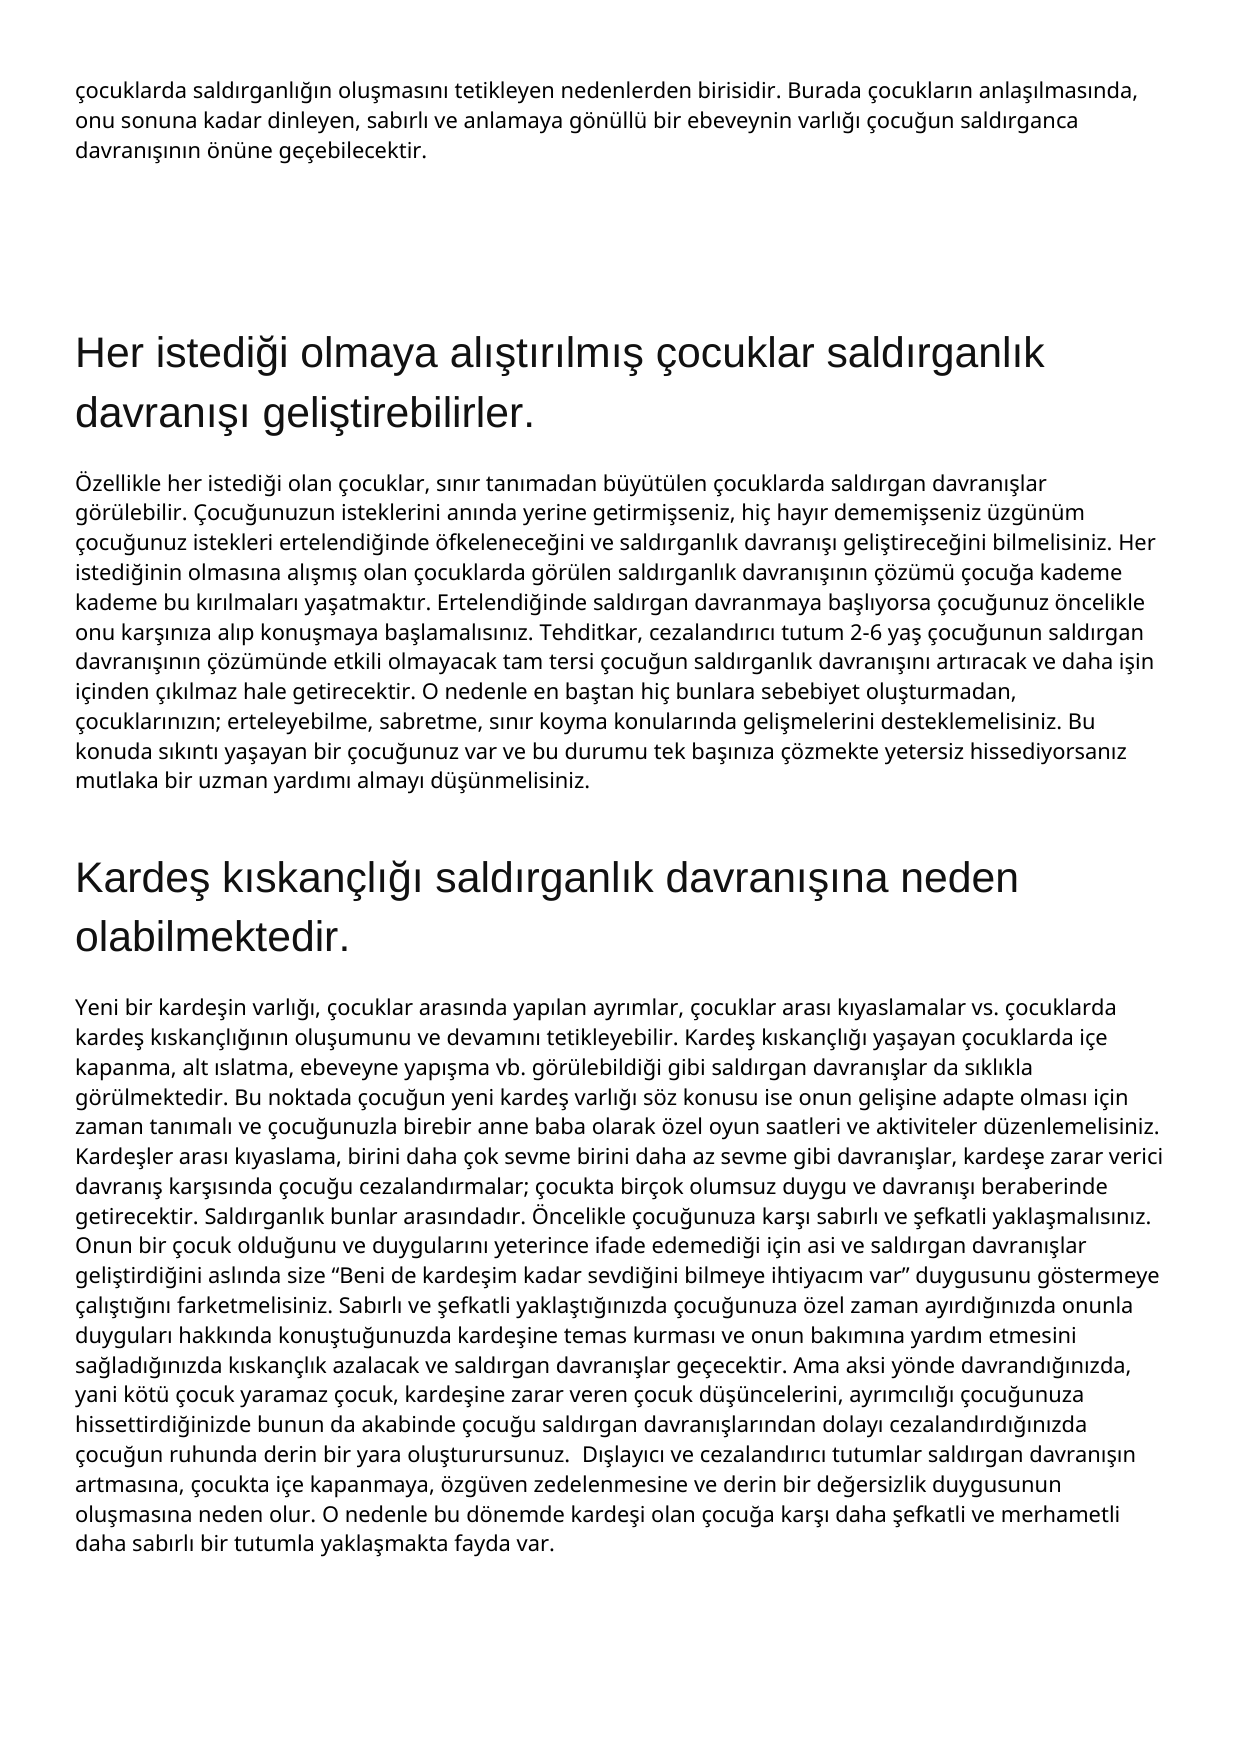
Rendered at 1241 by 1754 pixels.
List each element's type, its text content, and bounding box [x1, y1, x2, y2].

text Her istediği olmaya alıştırılmış çocuklar saldırganlık davranışı geliştirebilirler. [75, 317, 1165, 436]
text Yeni bir kardeşin varlığı, çocuklar arasında yapılan ayrımlar, çocuklar arası kıyaslamalar vs. çocuklarda kardeş kıskançlığının oluşumunu ve devamını tetikleyebilir. Kardeş kıskançlığı yaşayan çocuklarda içe kapanma, alt ıslatma, ebeveyne yapışma vb. görülebildiği gibi saldırgan davranışlar da sıklıkla görülmektedir. Bu noktada çocuğun yeni kardeş varlığı söz konusu ise onun gelişine adapte olması için zaman tanımalı ve çocuğunuzla birebir anne baba olarak özel oyun saatleri ve aktiviteler düzenlemelisiniz. Kardeşler arası kıyaslama, birini daha çok sevme birini daha az sevme gibi davranışlar, kardeşe zarar verici davranış karşısında çocuğu cezalandırmalar; çocukta birçok olumsuz duygu ve davranışı beraberinde getirecektir. Saldırganlık bunlar arasındadır. Öncelikle çocuğunuza karşı sabırlı ve şefkatli yaklaşmalısınız. Onun bir çocuk olduğunu ve duygularını yeterince ifade edemediği için asi ve saldırgan davranışlar geliştirdiğini aslında size “Beni de kardeşim kadar sevdiğini bilmeye ihtiyacım var” duygusunu göstermeye çalıştığını farketmelisiniz. Sabırlı ve şefkatli yaklaştığınızda çocuğunuza özel zaman ayırdığınızda onunla duyguları hakkında konuştuğunuzda kardeşine temas kurması ve onun bakımına yardım etmesini sağladığınızda kıskançlık azalacak ve saldırgan davranışlar geçecektir. Ama aksi yönde davrandığınızda, yani kötü çocuk yaramaz çocuk, kardeşine zarar veren çocuk düşüncelerini, ayrımcılığı çocuğunuza hissettirdiğinizde bunun da akabinde çocuğu saldırgan davranışlarından dolayı cezalandırdığınızda çocuğun ruhunda derin bir yara oluşturursunuz. Dışlayıcı ve cezalandırıcı tutumlar saldırgan davranışın artmasına, çocukta içe kapanmaya, özgüven zedelenmesine ve derin bir değersizlik duygusunun oluşmasına neden olur. O nedenle bu dönemde kardeşi olan çocuğa karşı daha şefkatli ve merhametli daha sabırlı bir tutumla yaklaşmakta fayda var. [75, 992, 1165, 1558]
text Özellikle her istediği olan çocuklar, sınır tanımadan büyütülen çocuklarda saldırgan davranışlar görülebilir. Çocuğunuzun isteklerini anında yerine getirmişseniz, hiç hayır dememişseniz üzgünüm çocuğunuz istekleri ertelendiğinde öfkeleneceğini ve saldırganlık davranışı geliştireceğini bilmelisiniz. Her istediğinin olmasına alışmış olan çocuklarda görülen saldırganlık davranışının çözümü çocuğa kademe kademe bu kırılmaları yaşatmaktır. Ertelendiğinde saldırgan davranmaya başlıyorsa çocuğunuz öncelikle onu karşınıza alıp konuşmaya başlamalısınız. Tehditkar, cezalandırıcı tutum 2-6 yaş çocuğunun saldırgan davranışının çözümünde etkili olmayacak tam tersi çocuğun saldırganlık davranışını artıracak ve daha işin içinden çıkılmaz hale getirecektir. O nedenle en baştan hiç bunlara sebebiyet oluşturmadan, çocuklarınızın; erteleyebilme, sabretme, sınır koyma konularında gelişmelerini desteklemelisiniz. Bu konuda sıkıntı yaşayan bir çocuğunuz var ve bu durumu tek başınıza çözmekte yetersiz hissediyorsanız mutlaka bir uzman yardımı almayı düşünmelisiniz. [75, 467, 1165, 795]
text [75, 75, 1165, 164]
text Kardeş kıskançlığı saldırganlık davranışına neden olabilmektedir. [75, 842, 1165, 961]
